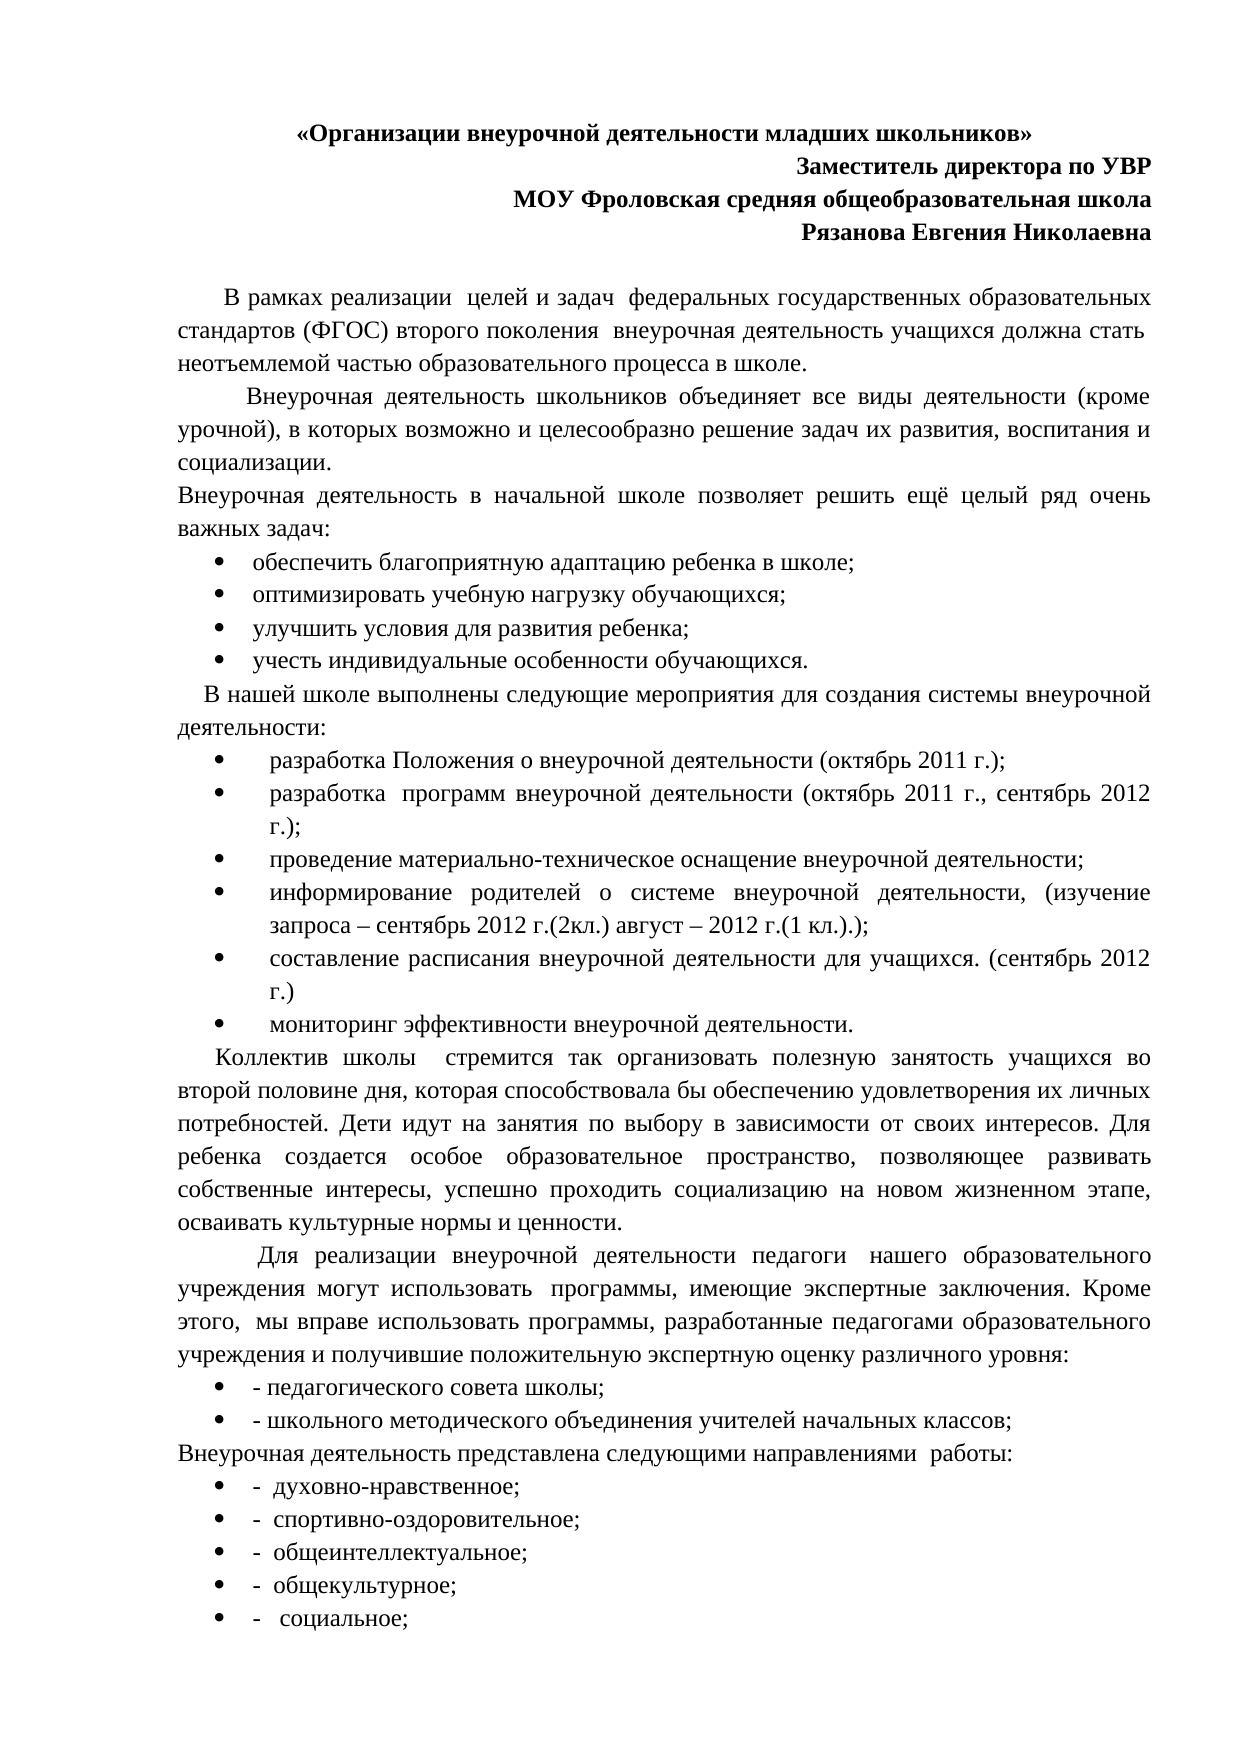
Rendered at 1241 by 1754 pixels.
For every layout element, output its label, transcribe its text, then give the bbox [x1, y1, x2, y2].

list проведение материально-техническое оснащение внеурочной деятельности; [215, 844, 1152, 872]
list - духовно-нравственное; [215, 1471, 1152, 1500]
list мониторинг эффективности внеурочной деятельности. [215, 1009, 1152, 1038]
list разработка программ внеурочной деятельности (октябрь 2011 г., сентябрь 2012 г.); [215, 778, 1152, 839]
list - общекультурное; [215, 1570, 1152, 1599]
list улучшить условия для развития ребенка; [215, 613, 1152, 641]
list - педагогического совета школы; [215, 1372, 1152, 1401]
list разработка Положения о внеурочной деятельности (октябрь 2011 г.); [215, 745, 1152, 773]
text Коллектив школы стремится так организовать полезную занятость учащихся во второй половине дня, которая способствовала бы обеспечению удовлетворения их личных потребностей. Дети идут на занятия по выбору в зависимости от своих интересов. Для ребенка создается особое образовательное пространство, позволяющее развивать собственные интересы, успешно проходить социализацию на новом жизненном этапе, осваивать культурные нормы и ценности. [177, 1042, 1152, 1236]
text Заместитель директора по УВР [177, 151, 1152, 180]
list составление расписания внеурочной деятельности для учащихся. (сентябрь 2012 г.) [215, 943, 1152, 1004]
list учесть индивидуальные особенности обучающихся. [215, 646, 1152, 674]
list - общеинтеллектуальное; [215, 1537, 1152, 1566]
text В рамках реализации целей и задач федеральных государственных образовательных стандартов (ФГОС) второго поколения внеурочная деятельность учащихся должна стать неотъемлемой частью образовательного процесса в школе. [177, 282, 1152, 377]
text Внеурочная деятельность представлена следующими направлениями работы: [177, 1438, 1152, 1467]
text МОУ Фроловская средняя общеобразовательная школа [177, 184, 1152, 213]
text «Организации внеурочной деятельности младших школьников» [177, 118, 1152, 147]
text В нашей школе выполнены следующие мероприятия для создания системы внеурочной деятельности: [177, 679, 1152, 740]
text Внеурочная деятельность школьников объединяет все виды деятельности (кроме урочной), в которых возможно и целесообразно решение задач их развития, воспитания и социализации. Внеурочная деятельность в начальной школе позволяет решить ещё целый ряд очень важных задач: [177, 381, 1152, 542]
list - спортивно-оздоровительное; [215, 1504, 1152, 1533]
list информирование родителей о системе внеурочной деятельности, (изучение запроса – сентябрь 2012 г.(2кл.) август – 2012 г.(1 кл.).); [215, 877, 1152, 938]
list обеспечить благоприятную адаптацию ребенка в школе; [215, 547, 1152, 575]
text Рязанова Евгения Николаевна [177, 217, 1152, 246]
list - школьного методического объединения учителей начальных классов; [215, 1405, 1152, 1434]
list - социальное; [215, 1603, 1152, 1632]
list оптимизировать учебную нагрузку обучающихся; [215, 579, 1152, 608]
text Для реализации внеурочной деятельности педагоги нашего образовательного учреждения могут использовать программы, имеющие экспертные заключения. Кроме этого, мы вправе использовать программы, разработанные педагогами образовательного учреждения и получившие положительную экспертную оценку различного уровня: [177, 1240, 1152, 1368]
